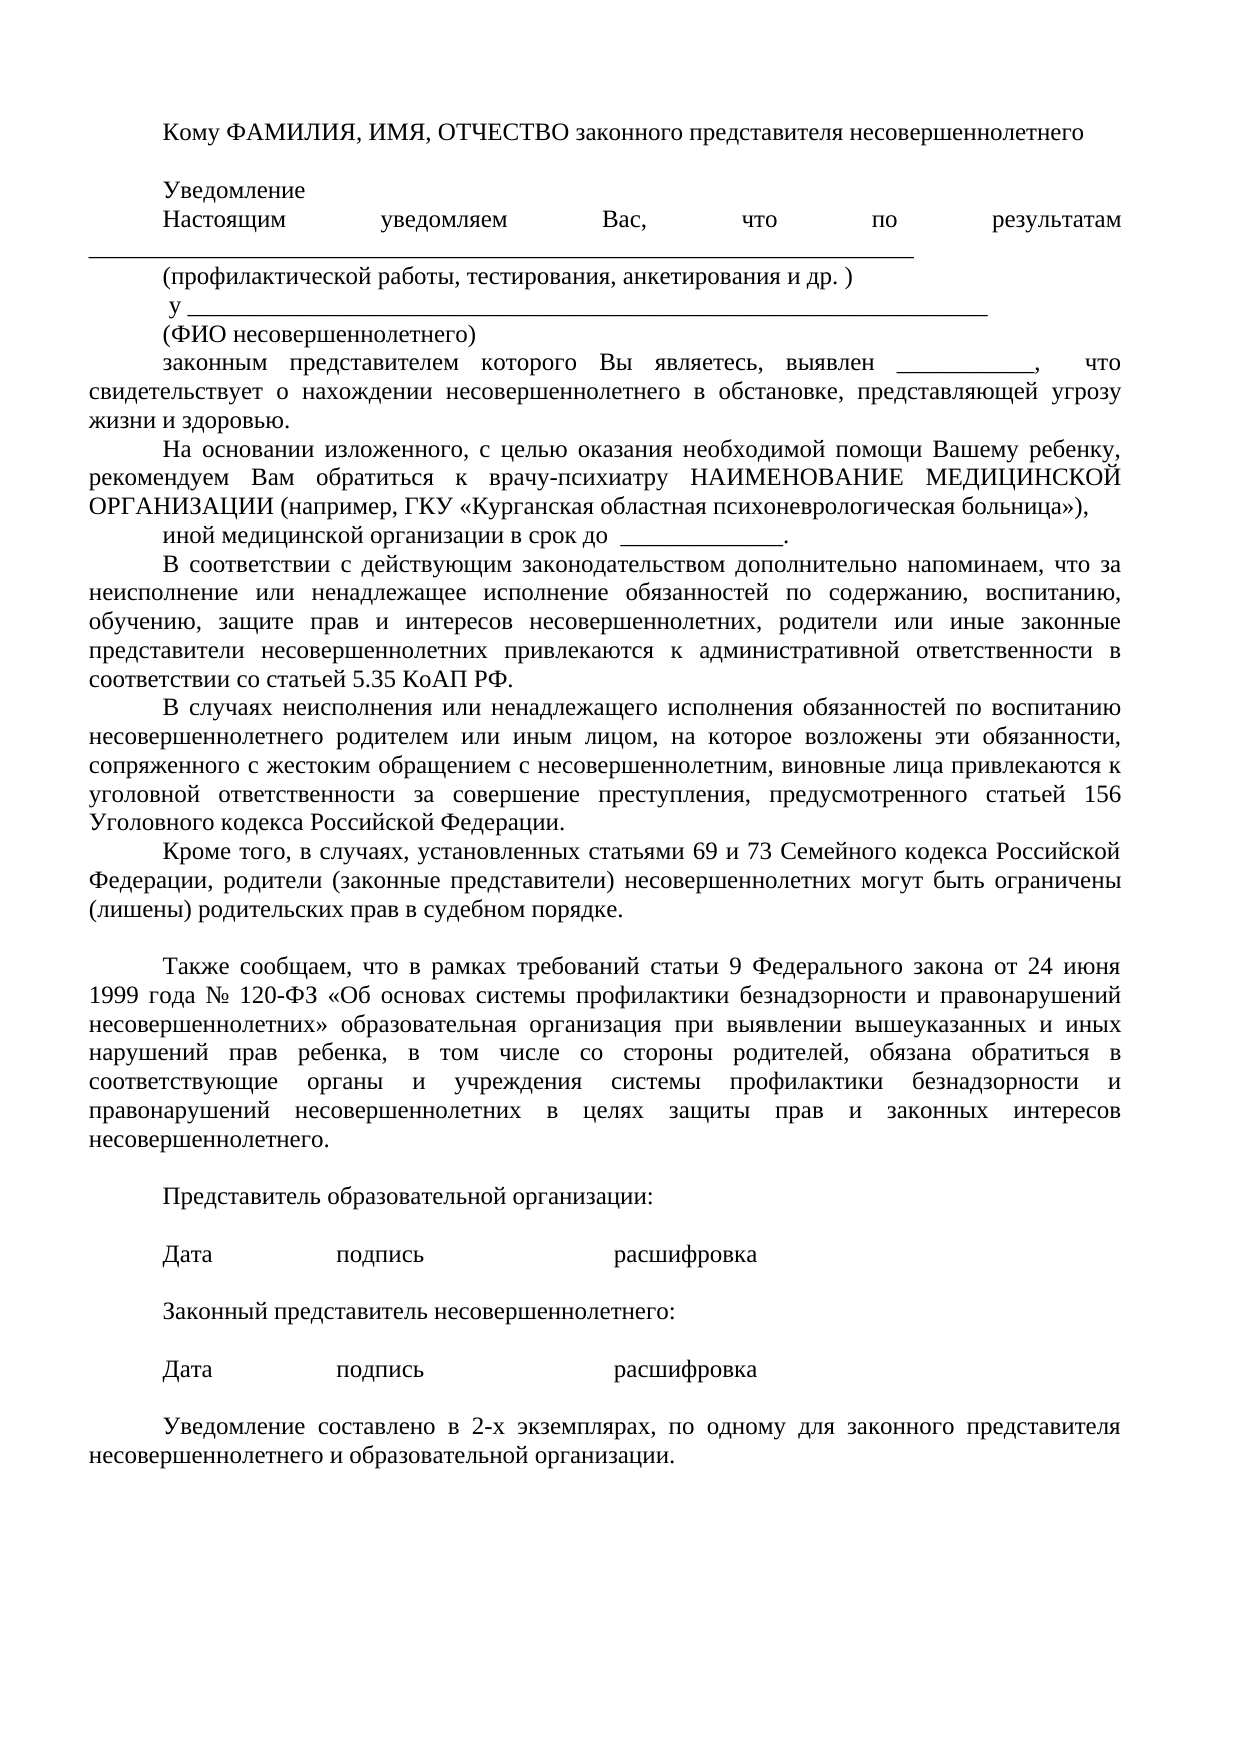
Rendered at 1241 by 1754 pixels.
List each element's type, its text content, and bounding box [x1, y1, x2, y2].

text На основании изложенного, с целью оказания необходимой помощи Вашему ребенку, рекомендуем Вам обратиться к врачу-психиатру НАИМЕНОВАНИЕ МЕДИЦИНСКОЙ ОРГАНИЗАЦИИ (например, ГКУ «Курганская областная психоневрологическая больница»), [89, 434, 1122, 520]
text Уведомление [89, 175, 1122, 204]
text Также сообщаем, что в рамках требований статьи 9 Федерального закона от 24 июня 1999 года № 120-ФЗ «Об основах системы профилактики безнадзорности и правонарушений несовершеннолетних» образовательная организация при выявлении вышеуказанных и иных нарушений прав ребенка, в том числе со стороны родителей, обязана обратиться в соответствующие органы и учреждения системы профилактики безнадзорности и правонарушений несовершеннолетних в целях защиты прав и законных интересов несовершеннолетнего. [89, 951, 1122, 1152]
text Законный представитель несовершеннолетнего: [89, 1296, 1122, 1325]
text В соответствии с действующим законодательством дополнительно напоминаем, что за неисполнение или ненадлежащее исполнение обязанностей по содержанию, воспитанию, обучению, защите прав и интересов несовершеннолетних, родители или иные законные представители несовершеннолетних привлекаются к административной ответственности в соответствии со статьей 5.35 КоАП РФ. [89, 549, 1122, 692]
text (профилактической работы, тестирования, анкетирования и др. ) [89, 261, 1122, 290]
text Уведомление составлено в 2-х экземплярах, по одному для законного представителя несовершеннолетнего и образовательной организации. [89, 1411, 1122, 1469]
text Кроме того, в случаях, установленных статьями 69 и 73 Семейного кодекса Российской Федерации, родители (законные представители) несовершеннолетних могут быть ограничены (лишены) родительских прав в судебном порядке. [89, 836, 1122, 922]
text иной медицинской организации в срок до _____________. [89, 520, 1122, 549]
text Дата подпись расшифровка [89, 1239, 1122, 1267]
text Настоящим уведомляем Вас, что по результатам __________________________________________________________________ [89, 204, 1122, 261]
text В случаях неисполнения или ненадлежащего исполнения обязанностей по воспитанию несовершеннолетнего родителем или иным лицом, на которое возложены эти обязанности, сопряженного с жестоким обращением с несовершеннолетним, виновные лица привлекаются к уголовной ответственности за совершение преступления, предусмотренного статьей 156 Уголовного кодекса Российской Федерации. [89, 692, 1122, 836]
text Кому ФАМИЛИЯ, ИМЯ, ОТЧЕСТВО законного представителя несовершеннолетнего [89, 117, 1122, 146]
text у ________________________________________________________________ [89, 290, 1122, 319]
text Представитель образовательной организации: [89, 1181, 1122, 1210]
text Дата подпись расшифровка [89, 1354, 1122, 1382]
text (ФИО несовершеннолетнего) [89, 319, 1122, 347]
text законным представителем которого Вы являетесь, выявлен ___________, что свидетельствует о нахождении несовершеннолетнего в обстановке, представляющей угрозу жизни и здоровью. [89, 347, 1122, 434]
